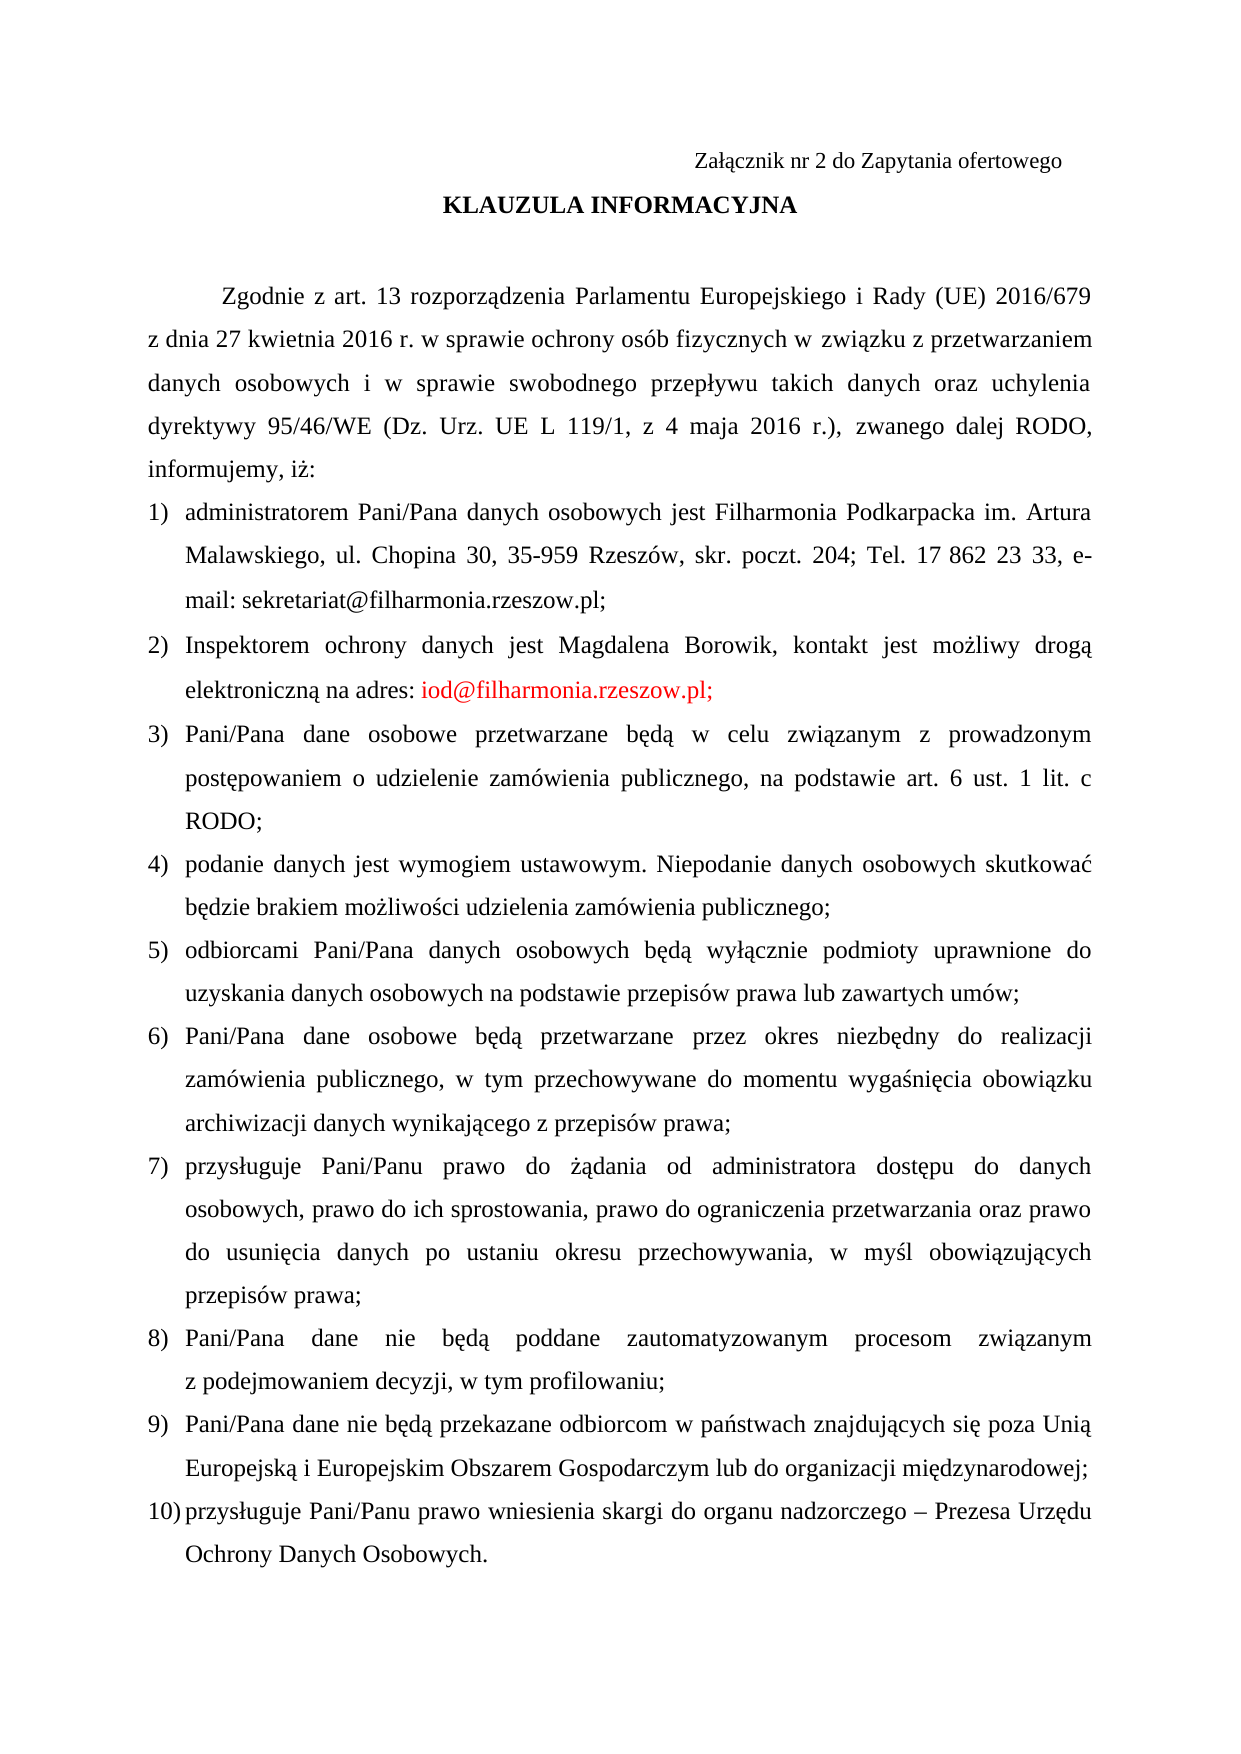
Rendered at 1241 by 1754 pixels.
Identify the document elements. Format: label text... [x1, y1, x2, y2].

list przysługuje Pani/Panu prawo do żądania od administratora dostępu do danych osobowych, prawo do ich sprostowania, prawo do ograniczenia przetwarzania oraz prawo do usunięcia danych po ustaniu okresu przechowywania, w myśl obowiązujących przepisów prawa; [148, 1151, 1093, 1309]
text KLAUZULA INFORMACYJNA [148, 190, 1093, 219]
list Pani/Pana dane nie będą poddane zautomatyzowanym procesom związanym z podejmowaniem decyzji, w tym profilowaniu; [148, 1323, 1093, 1395]
list odbiorcami Pani/Pana danych osobowych będą wyłącznie podmioty uprawnione do uzyskania danych osobowych na podstawie przepisów prawa lub zawartych umów; [148, 935, 1093, 1007]
text Zgodnie z art. 13 rozporządzenia Parlamentu Europejskiego i Rady (UE) 2016/679 z dnia 27 kwietnia 2016 r. w sprawie ochrony osób fizycznych w związku z przetwarzaniem danych osobowych i w sprawie swobodnego przepływu takich danych oraz uchylenia dyrektywy 95/46/WE (Dz. Urz. UE L 119/1, z 4 maja 2016 r.), zwanego dalej RODO, informujemy, iż: [148, 281, 1093, 483]
text Załącznik nr 2 do Zapytania ofertowego [664, 148, 1093, 174]
list Pani/Pana dane osobowe będą przetwarzane przez okres niezbędny do realizacji zamówienia publicznego, w tym przechowywane do momentu wygaśnięcia obowiązku archiwizacji danych wynikającego z przepisów prawa; [148, 1021, 1093, 1136]
list Pani/Pana dane osobowe przetwarzane będą w celu związanym z prowadzonym postępowaniem o udzielenie zamówienia publicznego, na podstawie art. 6 ust. 1 lit. c RODO; [148, 719, 1093, 834]
list przysługuje Pani/Panu prawo wniesienia skargi do organu nadzorczego – Prezesa Urzędu Ochrony Danych Osobowych. [148, 1496, 1093, 1568]
list administratorem Pani/Pana danych osobowych jest Filharmonia Podkarpacka im. Artura Malawskiego, ul. Chopina 30, 35-959 Rzeszów, skr. poczt. 204; Tel. 17 862 23 33, e-mail: sekretariat@filharmonia.rzeszow.pl; [148, 497, 1093, 614]
list podanie danych jest wymogiem ustawowym. Niepodanie danych osobowych skutkować będzie brakiem możliwości udzielenia zamówienia publicznego; [148, 849, 1093, 921]
list Inspektorem ochrony danych jest Magdalena Borowik, kontakt jest możliwy drogą elektroniczną na adres: iod@filharmonia.rzeszow.pl; [148, 630, 1093, 704]
list Pani/Pana dane nie będą przekazane odbiorcom w państwach znajdujących się poza Unią Europejską i Europejskim Obszarem Gospodarczym lub do organizacji międzynarodowej; [148, 1409, 1093, 1481]
